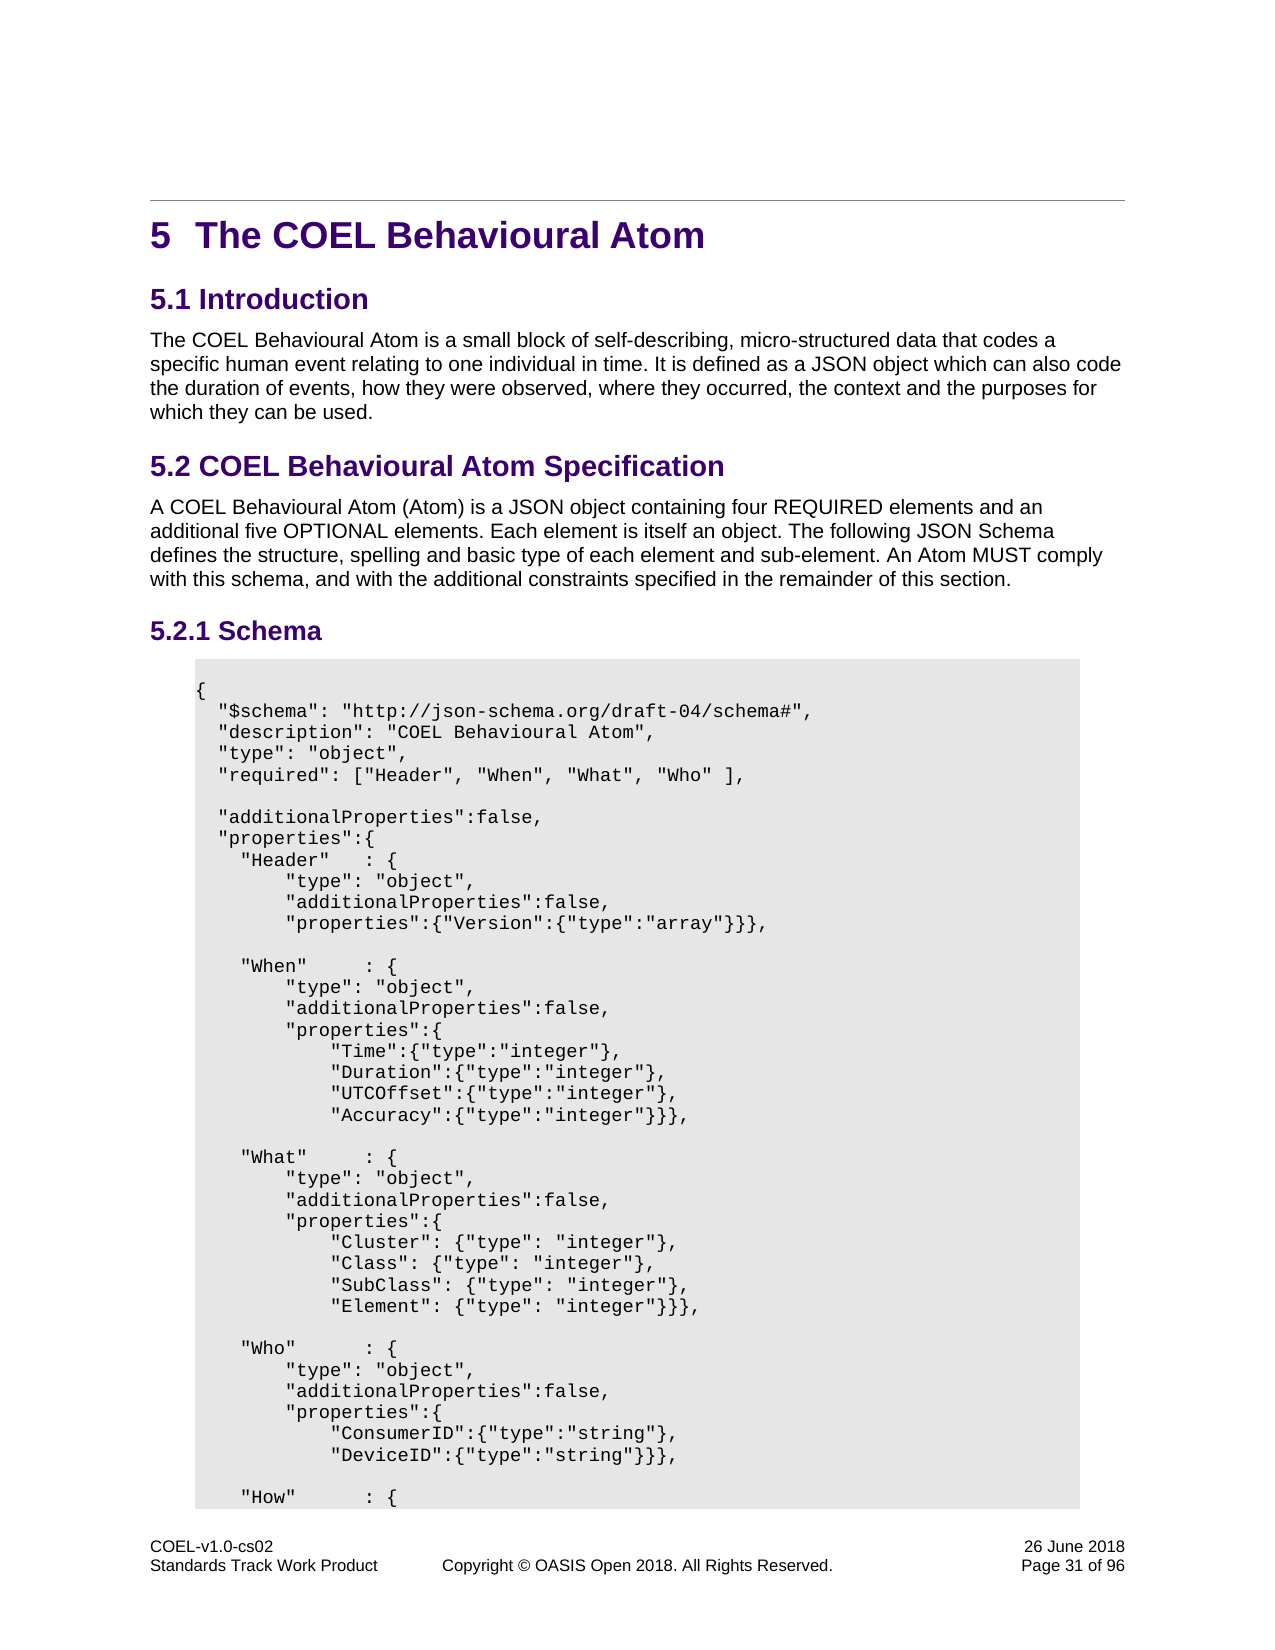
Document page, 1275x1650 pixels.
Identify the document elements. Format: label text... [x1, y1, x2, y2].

text "Duration":{"type":"integer"}, [195, 1063, 1080, 1084]
text "properties":{ [195, 1212, 1080, 1233]
text "UTCOffset":{"type":"integer"}, [195, 1084, 1080, 1105]
text "type": "object", [195, 744, 1080, 765]
text "DeviceID":{"type":"string"}}}, [195, 1445, 1080, 1467]
text A COEL Behavioural Atom (Atom) is a JSON object containing four REQUIRED elements and an additional five OPTIONAL elements. Each element is itself an object. The following JSON Schema defines the structure, spelling and basic type of each element and sub-element. An Atom MUST comply with this schema, and with the additional constraints specified in the remainder of this section. [150, 494, 1125, 590]
text { [195, 680, 1080, 702]
text "When" : { [195, 957, 1080, 978]
text "Element": {"type": "integer"}}}, [195, 1297, 1080, 1318]
subtitle Introduction [150, 282, 1125, 315]
text "type": "object", [195, 1360, 1080, 1382]
text "Accuracy":{"type":"integer"}}}, [195, 1105, 1080, 1127]
subtitle Schema [150, 615, 1125, 647]
text "What" : { [195, 1148, 1080, 1169]
text "Cluster": {"type": "integer"}, [195, 1233, 1080, 1254]
subtitle COEL Behavioural Atom Specification [150, 448, 1125, 482]
text "properties":{ [195, 1020, 1080, 1042]
text "description": "COEL Behavioural Atom", [195, 723, 1080, 744]
text "type": "object", [195, 978, 1080, 999]
text "type": "object", [195, 1169, 1080, 1190]
text "properties":{ [195, 829, 1080, 850]
text "additionalProperties":false, [195, 1190, 1080, 1212]
text The COEL Behavioural Atom is a small block of self-describing, micro-structured data that codes a specific human event relating to one individual in time. It is defined as a JSON object which can also code the duration of events, how they were observed, where they occurred, the context and the purposes for which they can be used. [150, 328, 1125, 423]
text "additionalProperties":false, [195, 1382, 1080, 1403]
text "ConsumerID":{"type":"string"}, [195, 1424, 1080, 1445]
text "properties":{"Version":{"type":"array"}}}, [195, 914, 1080, 935]
text "$schema": "http://json-schema.org/draft-04/schema#", [195, 702, 1080, 723]
text "Who" : { [195, 1339, 1080, 1360]
text "How" : { [195, 1488, 1080, 1509]
text "additionalProperties":false, [195, 999, 1080, 1020]
text "required": ["Header", "When", "What", "Who" ], [195, 765, 1080, 787]
text "Class": {"type": "integer"}, [195, 1254, 1080, 1275]
text "Header" : { [195, 850, 1080, 872]
text "additionalProperties":false, [195, 808, 1080, 829]
subtitle The COEL Behavioural Atom [150, 201, 1125, 257]
text "Time":{"type":"integer"}, [195, 1042, 1080, 1063]
text "properties":{ [195, 1403, 1080, 1424]
text "SubClass": {"type": "integer"}, [195, 1275, 1080, 1297]
text "additionalProperties":false, [195, 893, 1080, 914]
text "type": "object", [195, 872, 1080, 893]
